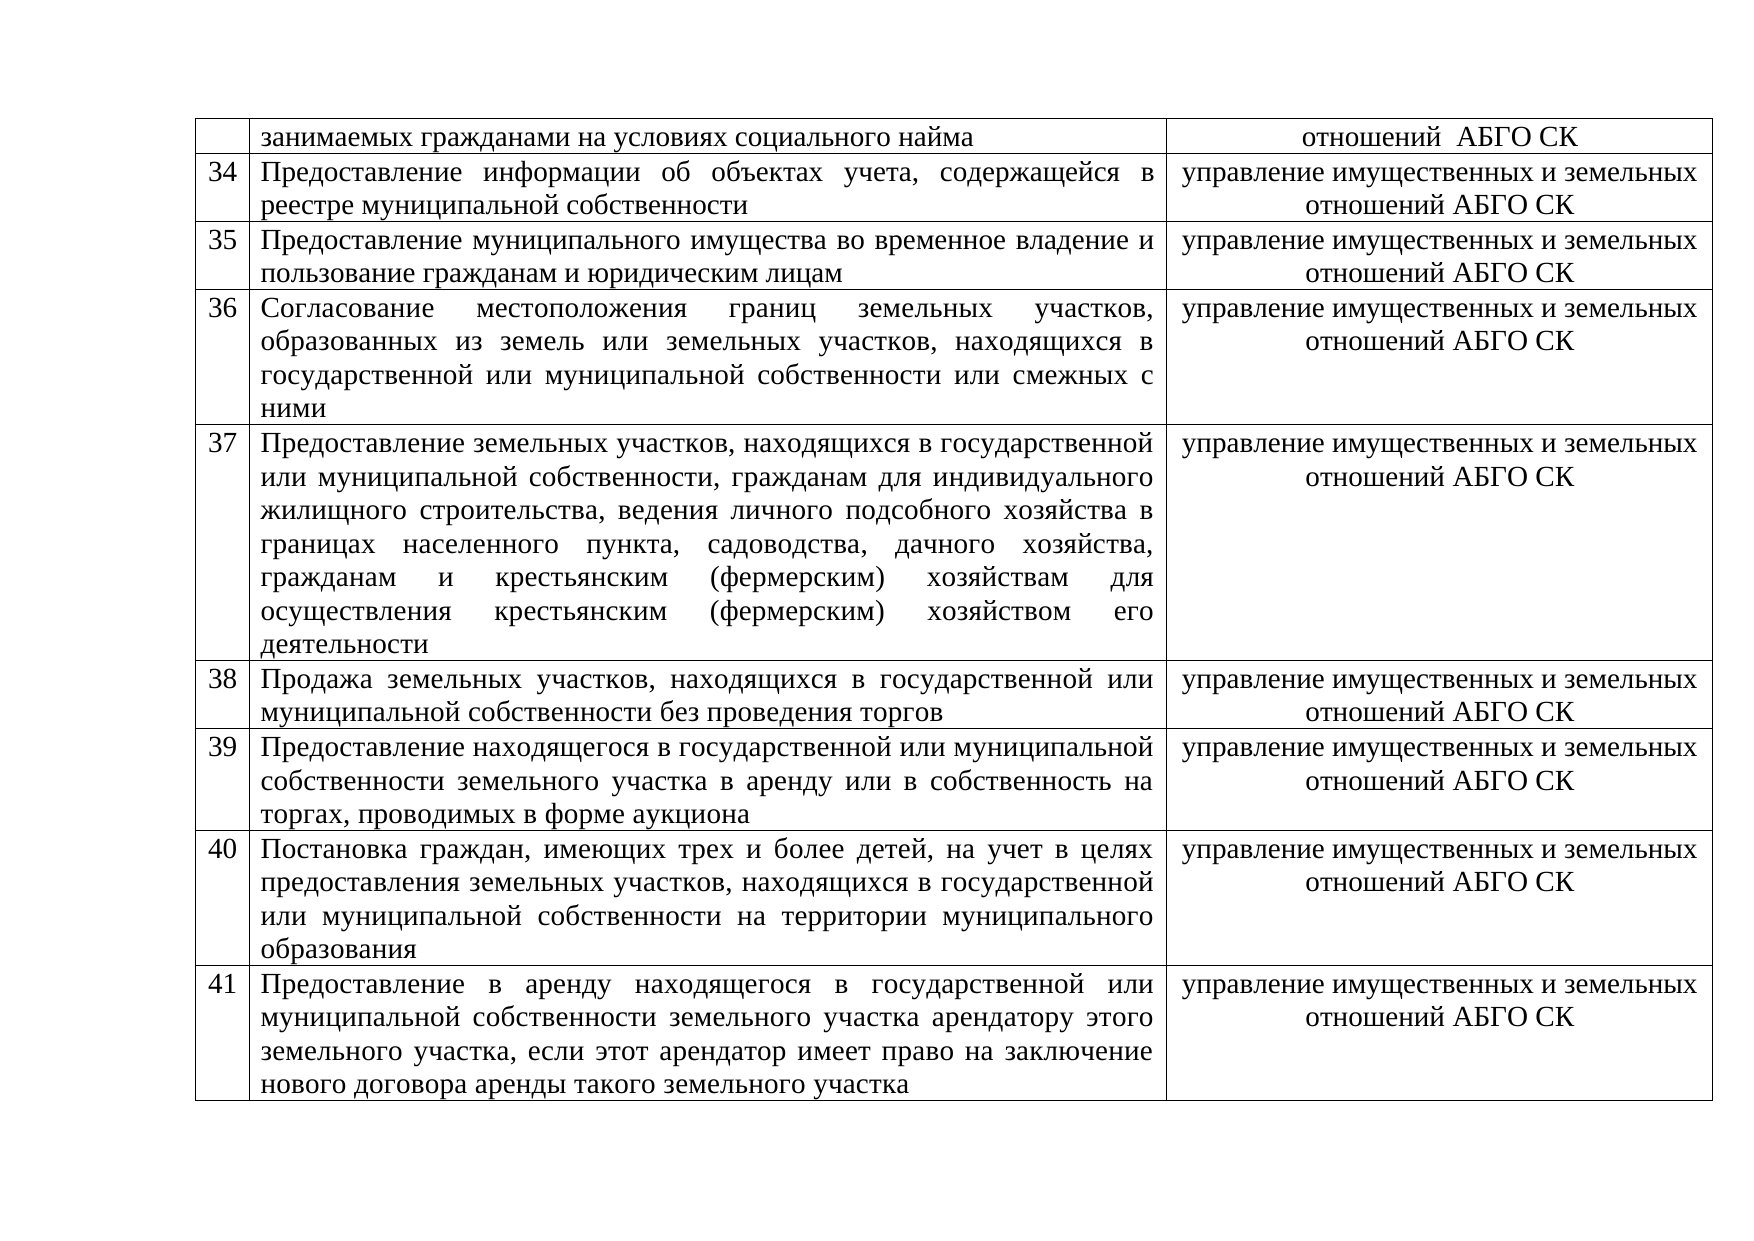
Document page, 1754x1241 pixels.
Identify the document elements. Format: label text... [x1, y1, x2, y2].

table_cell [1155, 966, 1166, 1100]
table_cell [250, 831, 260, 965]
table_cell управление имущественных и земельных отношений АБГО СК [1167, 729, 1712, 830]
table_cell управление имущественных и земельных отношений АБГО СК [1167, 154, 1712, 221]
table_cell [1167, 966, 1712, 1100]
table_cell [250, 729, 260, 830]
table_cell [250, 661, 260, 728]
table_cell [1167, 831, 1712, 965]
table_cell 36 [196, 290, 249, 424]
table_cell управление имущественных и земельных отношений АБГО СК [1167, 425, 1712, 660]
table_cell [250, 119, 1166, 153]
table_cell управление имущественных и земельных отношений АБГО СК [1167, 290, 1712, 424]
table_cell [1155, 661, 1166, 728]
table_cell Согласование местоположения границ земельных участков, образованных из земель или земельных участков, находящихся в государственной или муниципальной собственности или смежных с ними [250, 290, 1166, 424]
table_cell управление имущественных и земельных отношений АБГО СК [1167, 222, 1712, 289]
table_cell 33 [196, 119, 249, 153]
table_cell 35 [196, 222, 249, 289]
table_cell 34 [196, 154, 249, 221]
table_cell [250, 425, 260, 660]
table_cell Предоставление информации об объектах учета, содержащейся в реестре муниципальной собственности [250, 154, 1166, 221]
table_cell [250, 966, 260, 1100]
table_cell 39 [196, 729, 249, 830]
table_cell Предоставление муниципального имущества во временное владение и пользование гражданам и юридическим лицам [250, 222, 1166, 289]
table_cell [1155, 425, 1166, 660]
table_cell 37 [196, 425, 249, 660]
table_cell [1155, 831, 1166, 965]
table_cell управление имущественных и земельных отношений АБГО СК [1167, 661, 1712, 728]
table_cell 41 [196, 966, 249, 1100]
table_cell 40 [196, 831, 249, 965]
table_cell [1167, 119, 1712, 153]
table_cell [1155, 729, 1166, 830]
table_cell 38 [196, 661, 249, 728]
